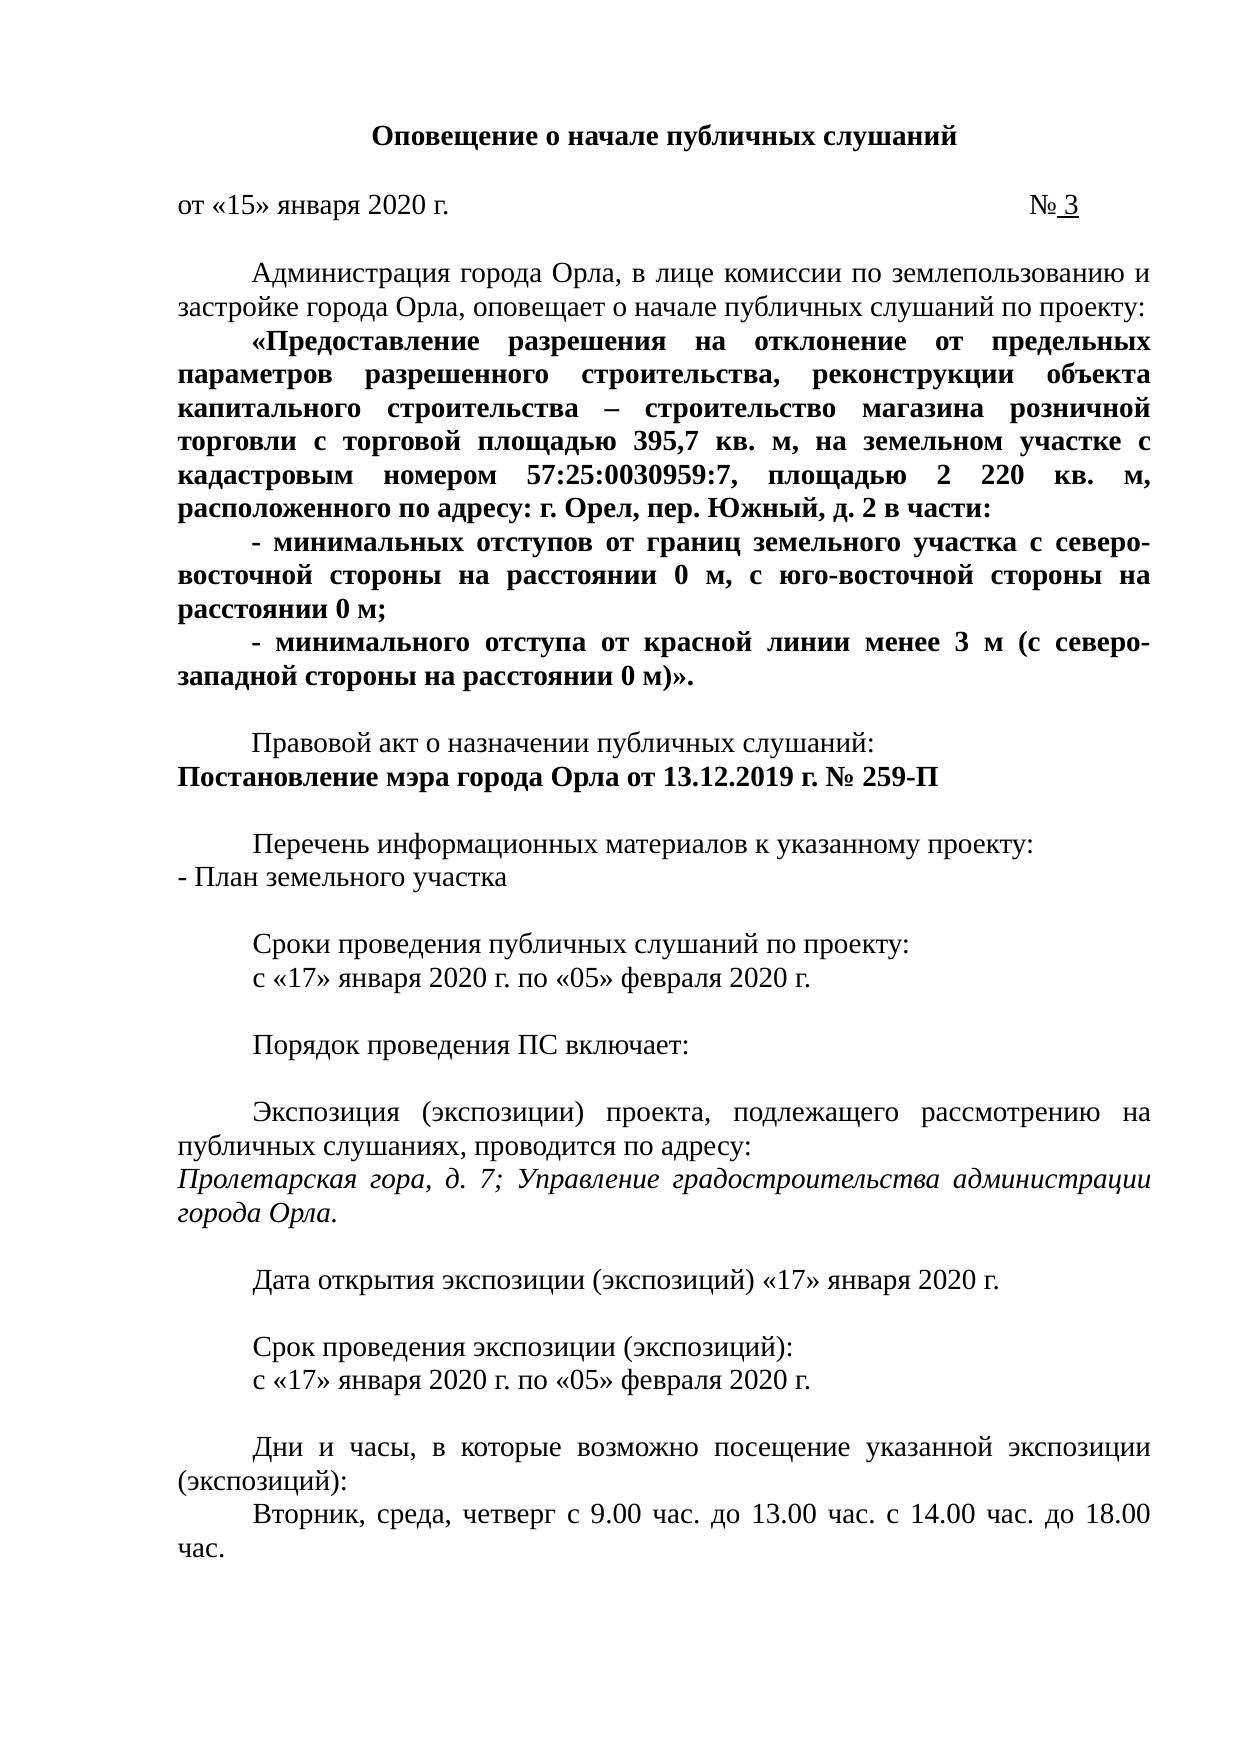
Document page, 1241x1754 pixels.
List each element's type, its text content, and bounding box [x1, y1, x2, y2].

text «Предоставление разрешения на отклонение от предельных параметров разрешенного строительства, реконструкции объекта капитального строительства – строительство магазина розничной торговли с торговой площадью 395,7 кв. м, на земельном участке с кадастровым номером 57:25:0030959:7, площадью 2 220 кв. м, расположенного по адресу: г. Орел, пер. Южный, д. 2 в части: [177, 323, 1152, 524]
text Постановление мэра города Орла от 13.12.2019 г. № 259-П [177, 759, 1152, 792]
text Экспозиция (экспозиции) проекта, подлежащего рассмотрению на публичных слушаниях, проводится по адресу: [177, 1094, 1152, 1161]
text от «15» января 2020 г. № 3 [177, 187, 1152, 220]
text Дата открытия экспозиции (экспозиций) «17» января 2020 г. [177, 1262, 1152, 1295]
text Пролетарская гора, д. 7; Управление градостроительства администрации города Орла. [177, 1161, 1152, 1228]
text Сроки проведения публичных слушаний по проекту: [177, 926, 1152, 960]
text Срок проведения экспозиции (экспозиций): [177, 1329, 1152, 1362]
text - План земельного участка [177, 859, 1152, 893]
text Оповещение о начале публичных слушаний [177, 118, 1152, 152]
text Вторник, среда, четверг с 9.00 час. до 13.00 час. с 14.00 час. до 18.00 час. [177, 1497, 1152, 1564]
text с «17» января 2020 г. по «05» февраля 2020 г. [177, 1362, 1152, 1396]
text - минимальных отступов от границ земельного участка с северо-восточной стороны на расстоянии 0 м, с юго-восточной стороны на расстоянии 0 м; [177, 524, 1152, 624]
text Порядок проведения ПС включает: [177, 1027, 1152, 1061]
text - минимального отступа от красной линии менее 3 м (с северо-западной стороны на расстоянии 0 м)». [177, 624, 1152, 692]
text Правовой акт о назначении публичных слушаний: [177, 725, 1152, 759]
text с «17» января 2020 г. по «05» февраля 2020 г. [177, 960, 1152, 993]
text Администрация города Орла, в лице комиссии по землепользованию и застройке города Орла, оповещает о начале публичных слушаний по проекту: [177, 256, 1152, 323]
text Перечень информационных материалов к указанному проекту: [177, 826, 1152, 859]
text Дни и часы, в которые возможно посещение указанной экспозиции (экспозиций): [177, 1429, 1152, 1497]
